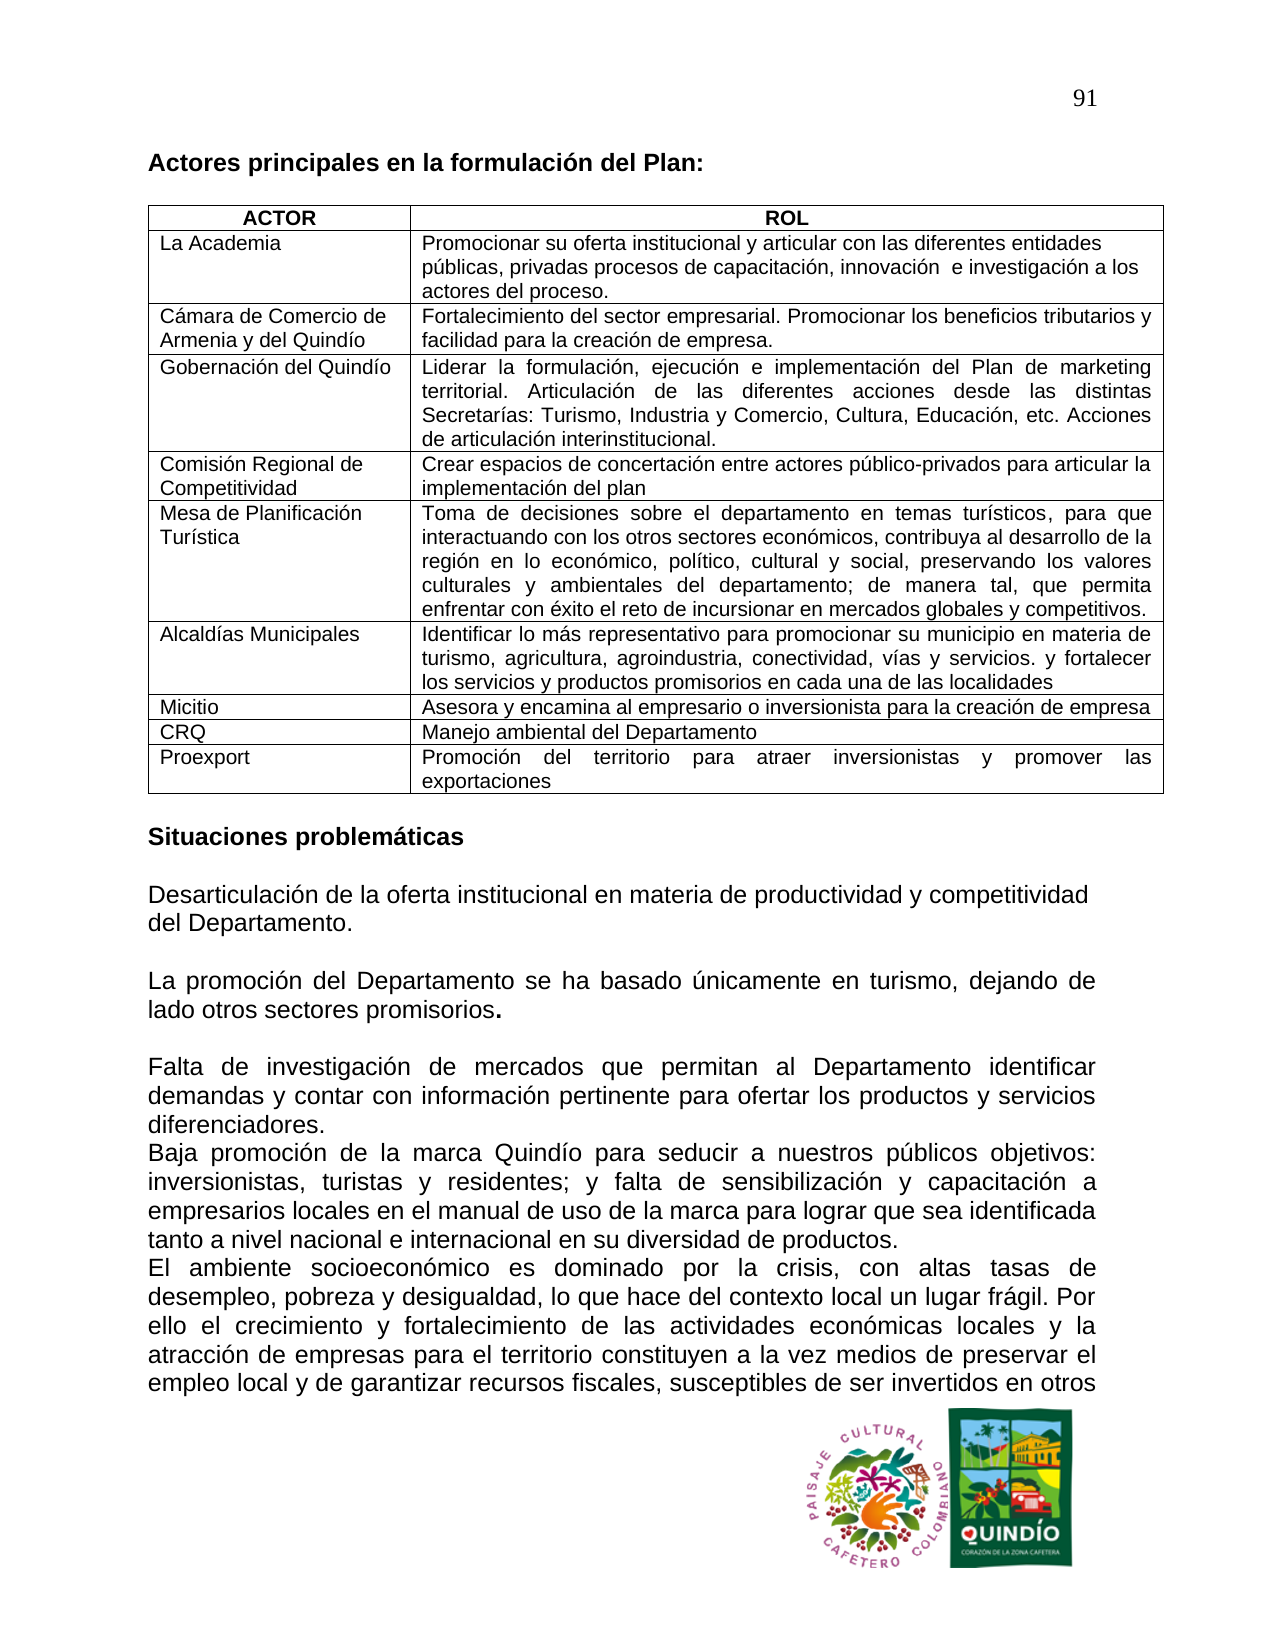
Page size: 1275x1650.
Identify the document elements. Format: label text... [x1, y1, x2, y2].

table_cell Gobernación del Quindío [149, 355, 410, 451]
table_cell Promoción del territorio para atraer inversionistas y promover las exportaciones [411, 745, 1163, 792]
text Actores principales en la formulación del Plan: [148, 148, 1098, 176]
table_cell Comisión Regional de Competitividad [149, 452, 410, 500]
table_cell Promocionar su oferta institucional y articular con las diferentes entidades públicas, privadas procesos de capacitación, innovación e investigación a los actores del proceso. [411, 231, 1163, 303]
picture [806, 1408, 1073, 1568]
table_header ROL [411, 206, 1163, 230]
table_cell Mesa de Planificación Turística [149, 501, 410, 621]
table_cell Cámara de Comercio de Armenia y del Quindío [149, 304, 410, 354]
text Baja promoción de la marca Quindío para seducir a nuestros públicos objetivos: inversionistas, turistas y residentes; y falta de sensibilización y capacitación a empresarios locales en el manual de uso de la marca para lograr que sea identificada tanto a nivel nacional e internacional en su diversidad de productos. [148, 1138, 1098, 1253]
table_cell Crear espacios de concertación entre actores público-privados para articular la implementación del plan [411, 452, 1163, 500]
table_cell Micitio [149, 695, 410, 718]
table_cell Fortalecimiento del sector empresarial. Promocionar los beneficios tributarios y facilidad para la creación de empresa. [411, 304, 1163, 354]
table_cell Asesora y encamina al empresario o inversionista para la creación de empresa [411, 695, 1163, 718]
table_cell Alcaldías Municipales [149, 622, 410, 693]
text Desarticulación de la oferta institucional en materia de productividad y competitividad del Departamento. [148, 880, 1098, 937]
table_cell Toma de decisiones sobre el departamento en temas turísticos, para que interactuando con los otros sectores económicos, contribuya al desarrollo de la región en lo económico, político, cultural y social, preservando los valores culturales y ambientales del departamento; de manera tal, que permita enfrentar con éxito el reto de incursionar en mercados globales y competitivos. [411, 501, 1163, 621]
table_header ACTOR [149, 206, 410, 230]
table_cell CRQ [149, 720, 410, 743]
text Falta de investigación de mercados que permitan al Departamento identificar demandas y contar con información pertinente para ofertar los productos y servicios diferenciadores. [148, 1052, 1098, 1138]
table_cell Manejo ambiental del Departamento [411, 720, 1163, 743]
table_cell La Academia [149, 231, 410, 303]
text La promoción del Departamento se ha basado únicamente en turismo, dejando de lado otros sectores promisorios. [148, 966, 1098, 1023]
table_cell Identificar lo más representativo para promocionar su municipio en materia de turismo, agricultura, agroindustria, conectividad, vías y servicios. y fortalecer los servicios y productos promisorios en cada una de las localidades [411, 622, 1163, 693]
table_cell Liderar la formulación, ejecución e implementación del Plan de marketing territorial. Articulación de las diferentes acciones desde las distintas Secretarías: Turismo, Industria y Comercio, Cultura, Educación, etc. Acciones de articulación interinstitucional. [411, 355, 1163, 451]
text Situaciones problemáticas [148, 822, 1098, 851]
table_cell Proexport [149, 745, 410, 792]
